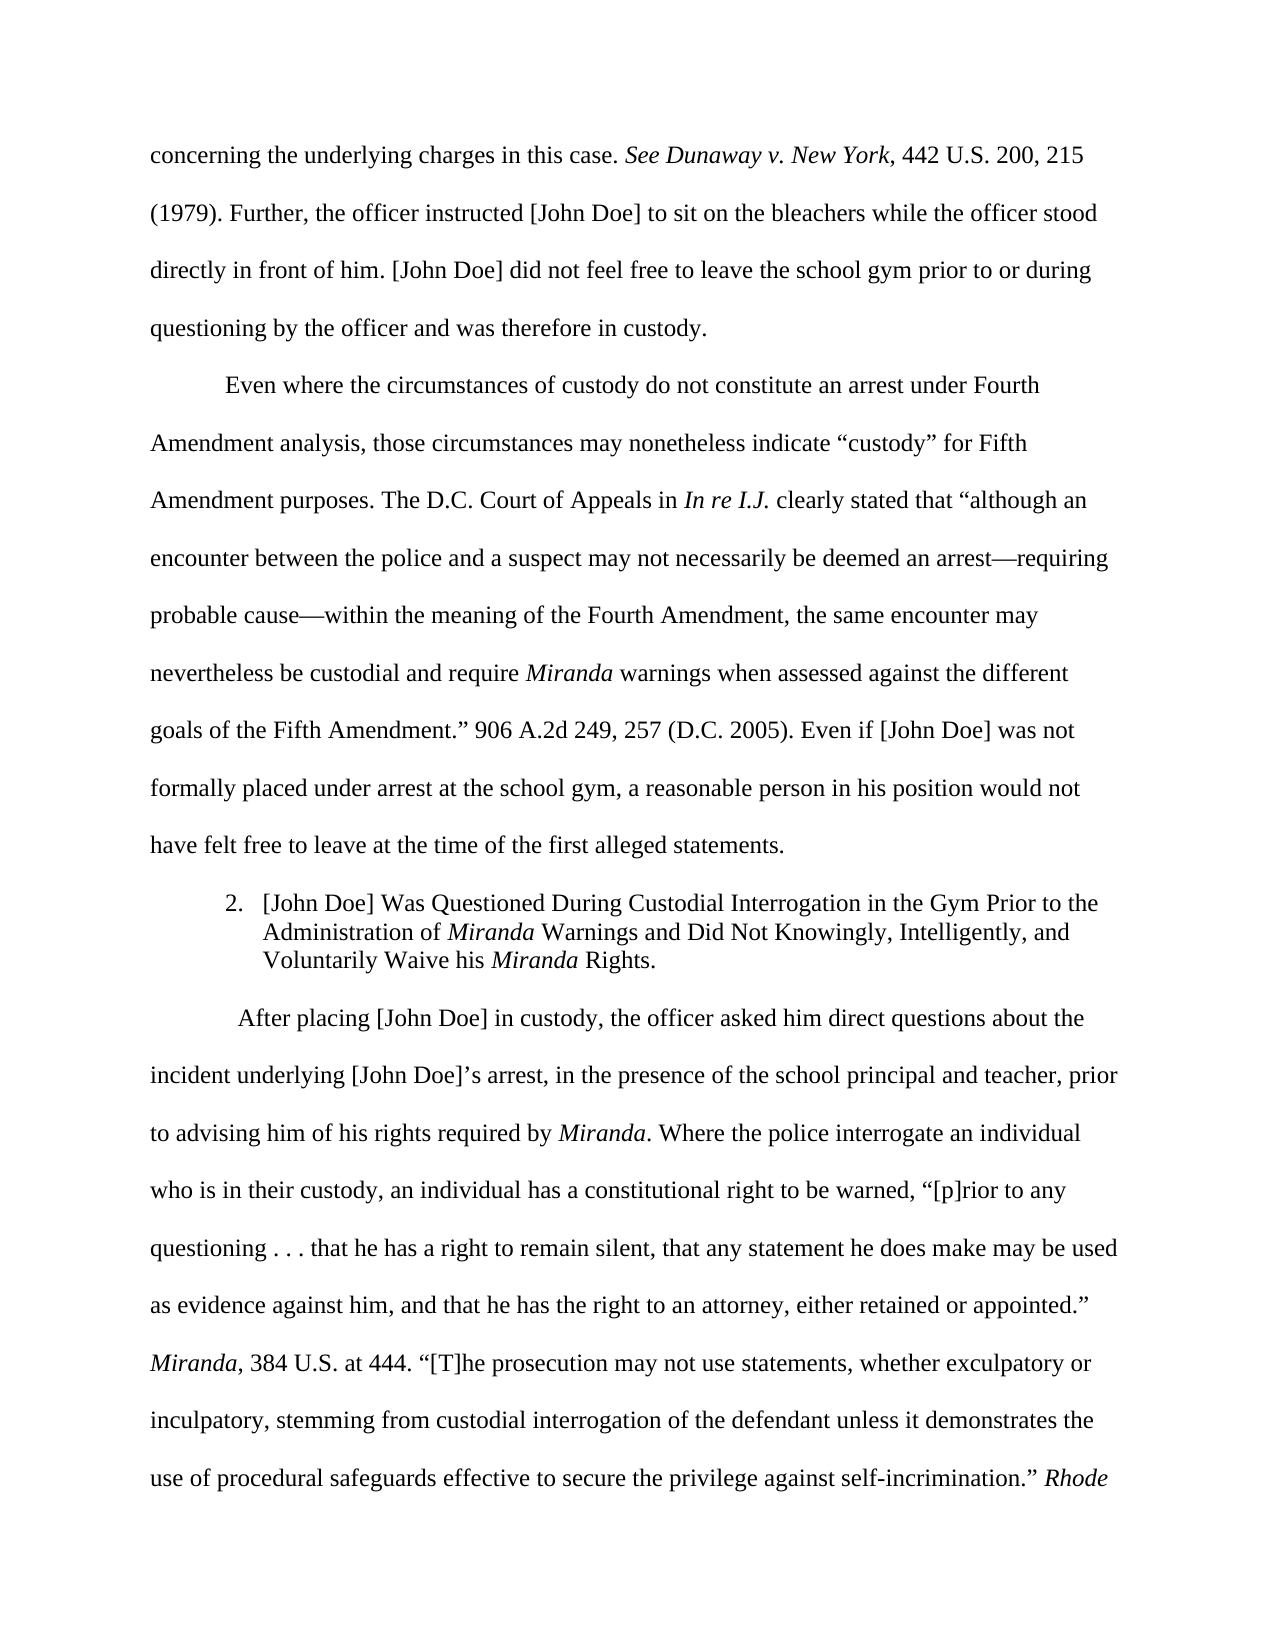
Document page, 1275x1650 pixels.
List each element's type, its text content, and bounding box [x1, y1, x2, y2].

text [150, 141, 1125, 342]
list [John Doe] Was Questioned During Custodial Interrogation in the Gym Prior to the Administration of Miranda Warnings and Did Not Knowingly, Intelligently, and Voluntarily Waive his Miranda Rights. [225, 888, 1125, 974]
text Even where the circumstances of custody do not constitute an arrest under Fourth Amendment analysis, those circumstances may nonetheless indicate “custody” for Fifth Amendment purposes. The D.C. Court of Appeals in In re I.J. clearly stated that “although an encounter between the police and a suspect may not necessarily be deemed an arrest—requiring probable cause—within the meaning of the Fourth Amendment, the same encounter may nevertheless be custodial and require Miranda warnings when assessed against the different goals of the Fifth Amendment.” 906 A.2d 249, 257 (D.C. 2005). Even if [John Doe] was not formally placed under arrest at the school gym, a reasonable person in his position would not have felt free to leave at the time of the first alleged statements. [150, 371, 1125, 859]
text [150, 1003, 1125, 1492]
